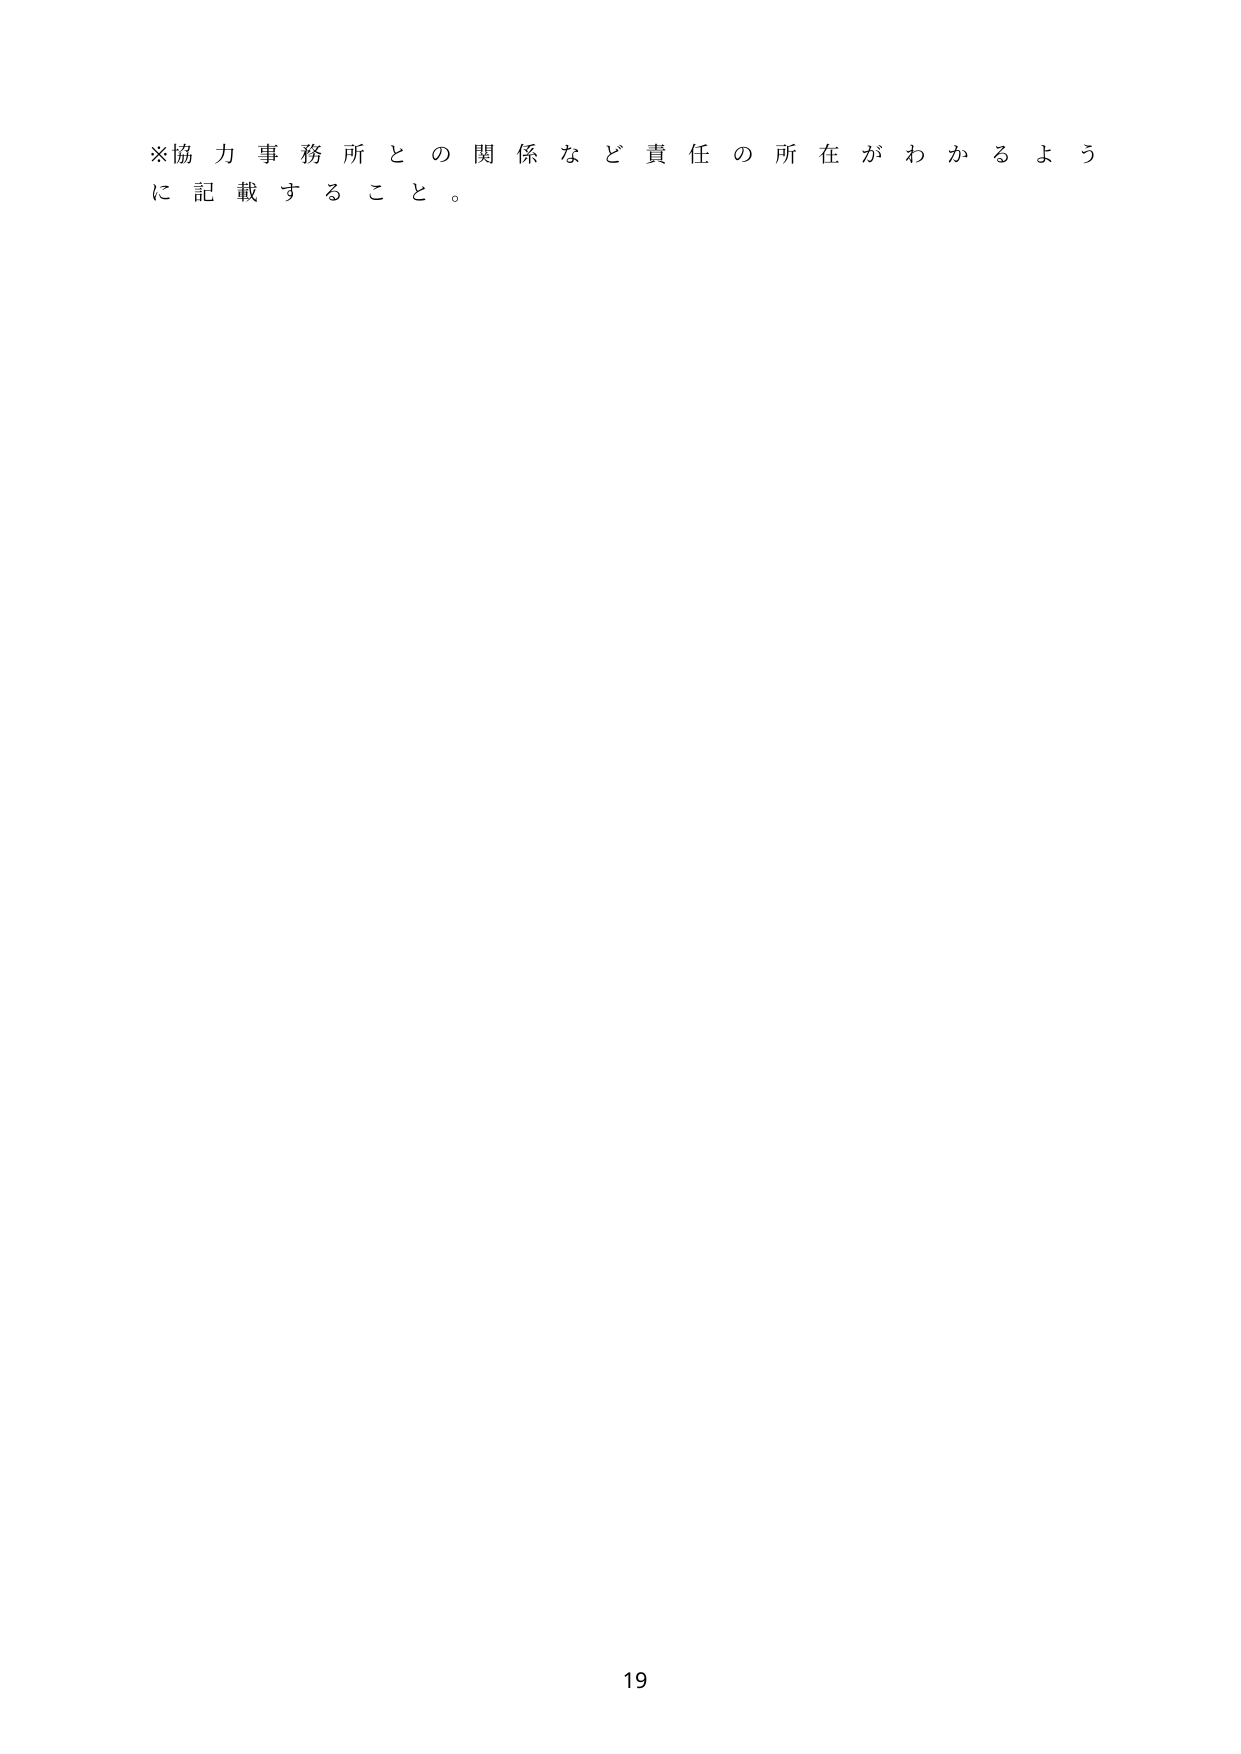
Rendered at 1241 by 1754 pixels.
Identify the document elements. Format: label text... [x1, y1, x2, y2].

text ※協力事務所との関係など責任の所在がわかるように記載すること。 [150, 133, 1120, 210]
